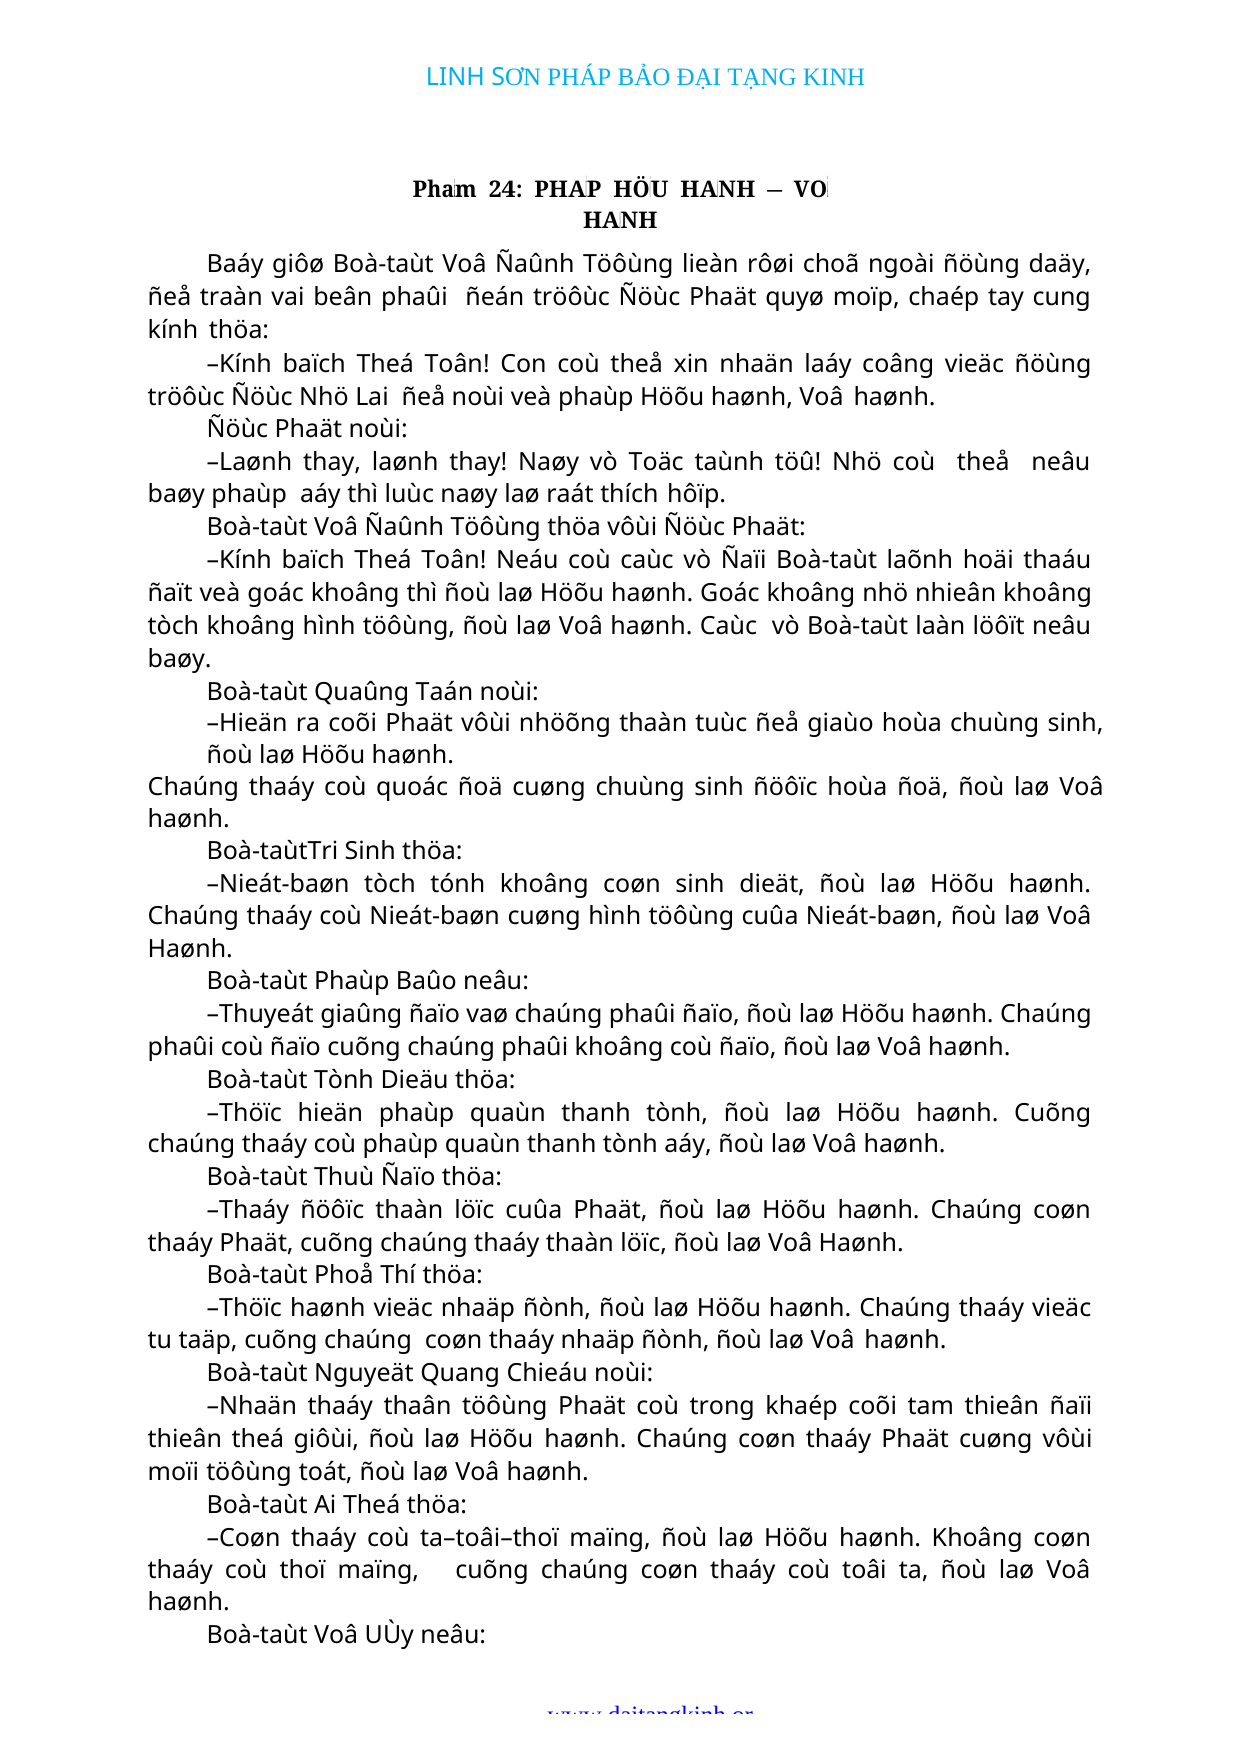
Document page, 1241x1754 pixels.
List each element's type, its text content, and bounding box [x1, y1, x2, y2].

text Chaúng thaáy coù quoác ñoä cuøng chuùng sinh ñöôïc hoùa ñoä, ñoù laø Voâ haønh. [147, 770, 1105, 834]
text –Thuyeát giaûng ñaïo vaø chaúng phaûi ñaïo, ñoù laø Höõu haønh. Chaúng phaûi coù ñaïo cuõng chaúng phaûi khoâng coù ñaïo, ñoù laø Voâ haønh. [147, 996, 1093, 1063]
text –Kính baïch Theá Toân! Con coù theå xin nhaän laáy coâng vieäc ñöùng tröôùc Ñöùc Nhö Lai ñeå noùi veà phaùp Höõu haønh, Voâ haønh. [147, 346, 1093, 413]
text –Kính baïch Theá Toân! Neáu coù caùc vò Ñaïi Boà-taùt laõnh hoäi thaáu ñaït veà goác khoâng thì ñoù laø Höõu haønh. Goác khoâng nhö nhieân khoâng tòch khoâng hình töôùng, ñoù laø Voâ haønh. Caùc vò Boà-taùt laàn löôït neâu baøy. [147, 541, 1093, 675]
text Boà-taùt Nguyeät Quang Chieáu noùi: [206, 1356, 1105, 1388]
text –Thaáy ñöôïc thaàn löïc cuûa Phaät, ñoù laø Höõu haønh. Chaúng coøn thaáy Phaät, cuõng chaúng thaáy thaàn löïc, ñoù laø Voâ Haønh. [147, 1192, 1093, 1259]
text –Thöïc hieän phaùp quaùn thanh tònh, ñoù laø Höõu haønh. Cuõng chaúng thaáy coù phaùp quaùn thanh tònh aáy, ñoù laø Voâ haønh. [147, 1095, 1093, 1160]
text Boà-taùt Voâ UÙy neâu: [206, 1618, 1105, 1650]
text Boà-taùt Tònh Dieäu thöa: [206, 1063, 1105, 1094]
text –Hieän ra coõi Phaät vôùi nhöõng thaàn tuùc ñeå giaùo hoùa chuùng sinh, ñoù laø Höõu haønh. [206, 706, 1105, 770]
text Boà-taùt Phoå Thí thöa: [206, 1259, 1105, 1290]
text Phaåm 24: PHAÙP HÖÕU HAØNH – VOÂ HAØNH [376, 173, 864, 235]
text Boà-taùt Phaùp Baûo neâu: [206, 964, 1105, 996]
text –Coøn thaáy coù ta–toâi–thoï maïng, ñoù laø Höõu haønh. Khoâng coøn thaáy coù thoï maïng, cuõng chaúng coøn thaáy coù toâi ta, ñoù laø Voâ haønh. [147, 1520, 1092, 1618]
text –Nhaän thaáy thaân töôùng Phaät coù trong khaép coõi tam thieân ñaïi thieân theá giôùi, ñoù laø Höõu haønh. Chaúng coøn thaáy Phaät cuøng vôùi moïi töôùng toát, ñoù laø Voâ haønh. [147, 1388, 1093, 1488]
text Baáy giôø Boà-taùt Voâ Ñaûnh Töôùng lieàn rôøi choã ngoài ñöùng daäy, ñeå traàn vai beân phaûi ñeán tröôùc Ñöùc Phaät quyø moïp, chaép tay cung kính thöa: [147, 246, 1093, 346]
text Boà-taùt Ai Theá thöa: [206, 1488, 1105, 1519]
text Boà-taùt Voâ Ñaûnh Töôùng thöa vôùi Ñöùc Phaät: [206, 510, 1105, 541]
text –Nieát-baøn tòch tónh khoâng coøn sinh dieät, ñoù laø Höõu haønh. Chaúng thaáy coù Nieát-baøn cuøng hình töôùng cuûa Nieát-baøn, ñoù laø Voâ Haønh. [147, 866, 1093, 964]
text Boà-taùt Quaûng Taán noùi: [206, 675, 1105, 706]
text –Thöïc haønh vieäc nhaäp ñònh, ñoù laø Höõu haønh. Chaúng thaáy vieäc tu taäp, cuõng chaúng coøn thaáy nhaäp ñònh, ñoù laø Voâ haønh. [147, 1291, 1093, 1356]
text –Laønh thay, laønh thay! Naøy vò Toäc taùnh töû! Nhö coù theå neâu baøy phaùp aáy thì luùc naøy laø raát thích hôïp. [147, 444, 1093, 510]
text Boà-taùt Thuù Ñaïo thöa: [206, 1160, 1105, 1192]
text Boà-taùtTri Sinh thöa: [206, 834, 1105, 866]
text Ñöùc Phaät noùi: [206, 413, 1105, 444]
